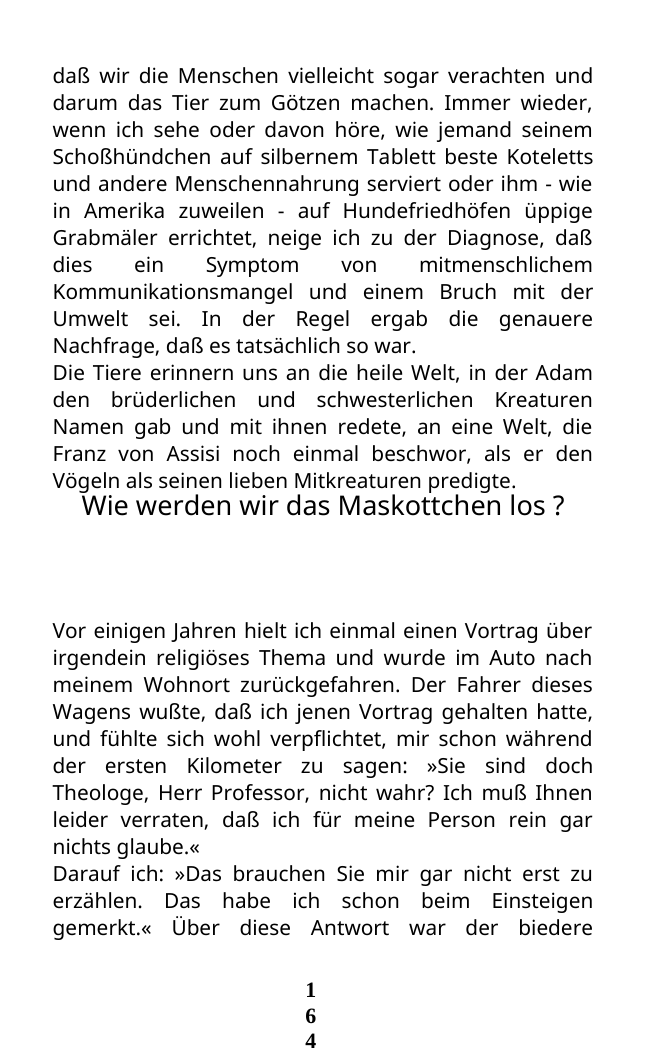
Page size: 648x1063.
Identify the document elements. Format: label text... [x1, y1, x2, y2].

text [52, 62, 593, 359]
subtitle Wie werden wir das Maskottchen los ? [52, 494, 593, 521]
text Die Tiere erinnern uns an die heile Welt, in der Adam den brüderlichen und schwesterlichen Kreaturen Namen gab und mit ihnen redete, an eine Welt, die Franz von Assisi noch einmal beschwor, als er den Vögeln als seinen lieben Mitkreaturen predigte. [52, 359, 593, 494]
text Vor einigen Jahren hielt ich einmal einen Vortrag über irgendein religiöses Thema und wurde im Auto nach meinem Wohnort zurückgefahren. Der Fahrer dieses Wagens wußte, daß ich jenen Vortrag gehalten hatte, und fühlte sich wohl verpflichtet, mir schon während der ersten Kilometer zu sagen: »Sie sind doch Theologe, Herr Professor, nicht wahr? Ich muß Ihnen leider verraten, daß ich für meine Person rein gar nichts glaube.« [52, 617, 593, 860]
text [52, 860, 593, 941]
